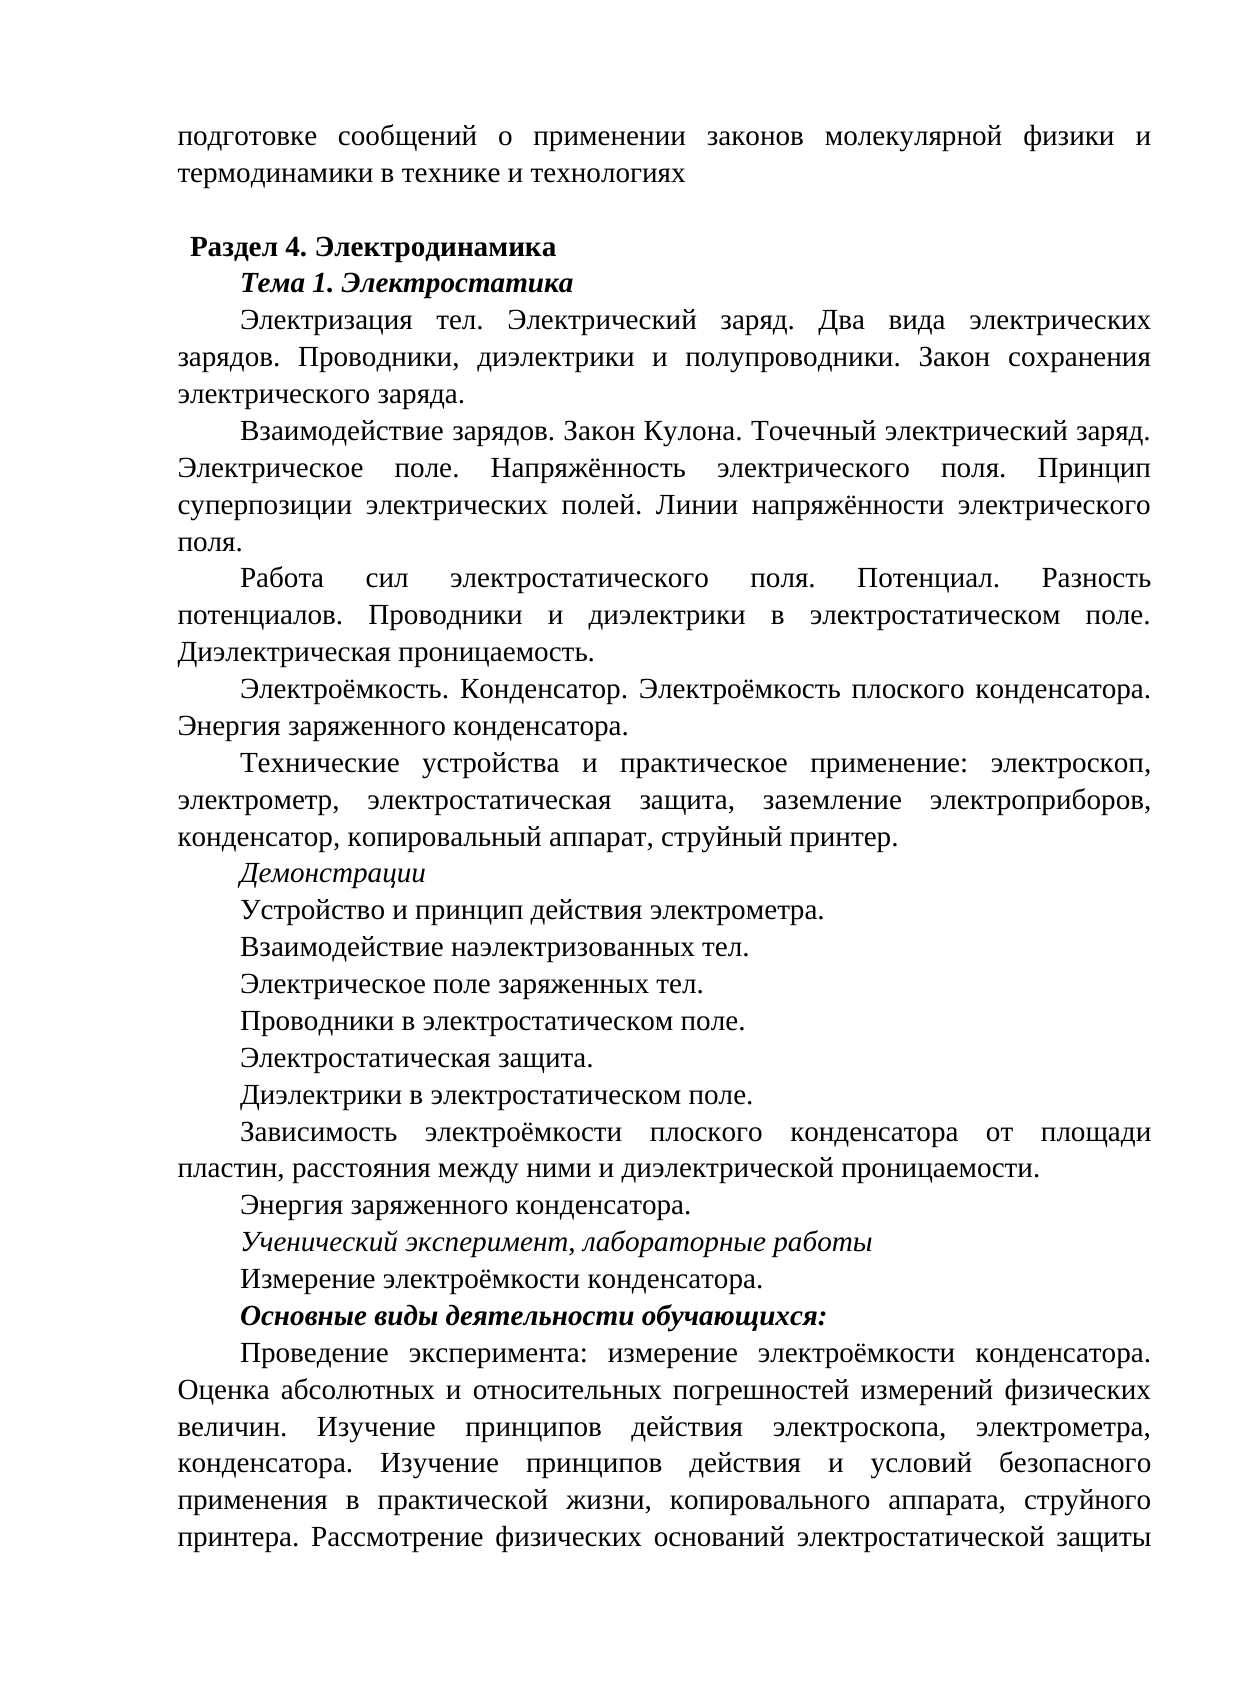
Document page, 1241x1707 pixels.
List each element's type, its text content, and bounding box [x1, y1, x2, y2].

text Раздел 4. Электродинамика [190, 229, 1152, 262]
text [177, 118, 1152, 188]
text Работа сил электростатического поля. Потенциал. Разность потенциалов. Проводники и диэлектрики в электростатическом поле. Диэлектрическая проницаемость. [177, 561, 1152, 668]
text Взаимодействие зарядов. Закон Кулона. Точечный электрический заряд. Электрическое поле. Напряжённость электрического поля. Принцип суперпозиции электрических полей. Линии напряжённости электрического поля. [177, 413, 1152, 557]
text Устройство и принцип действия электрометра. [177, 892, 1152, 926]
text Технические устройства и практическое применение: электроскоп, электрометр, электростатическая защита, заземление электроприборов, конденсатор, копировальный аппарат, струйный принтер. [177, 745, 1152, 852]
text Электрическое поле заряженных тел. [177, 966, 1152, 1000]
text Зависимость электроёмкости плоского конденсатора от площади пластин, расстояния между ними и диэлектрической проницаемости. [177, 1114, 1152, 1184]
text Электризация тел. Электрический заряд. Два вида электрических зарядов. Проводники, диэлектрики и полупроводники. Закон сохранения электрического заряда. [177, 302, 1152, 410]
text Проводники в электростатическом поле. [177, 1003, 1152, 1037]
text Энергия заряженного конденсатора. [177, 1187, 1152, 1221]
text Измерение электроёмкости конденсатора. [177, 1261, 1152, 1295]
text Взаимодействие наэлектризованных тел. [177, 929, 1152, 963]
text Диэлектрики в электростатическом поле. [177, 1077, 1152, 1110]
text Тема 1. Электростатика [177, 266, 1152, 299]
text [177, 1335, 1152, 1553]
text Ученический эксперимент, лабораторные работы [177, 1224, 1152, 1258]
text Демонстрации [177, 856, 1152, 889]
text Электроёмкость. Конденсатор. Электроёмкость плоского конденсатора. Энергия заряженного конденсатора. [177, 671, 1152, 742]
text Основные виды деятельности обучающихся: [177, 1298, 1152, 1332]
text Электростатическая защита. [177, 1040, 1152, 1073]
